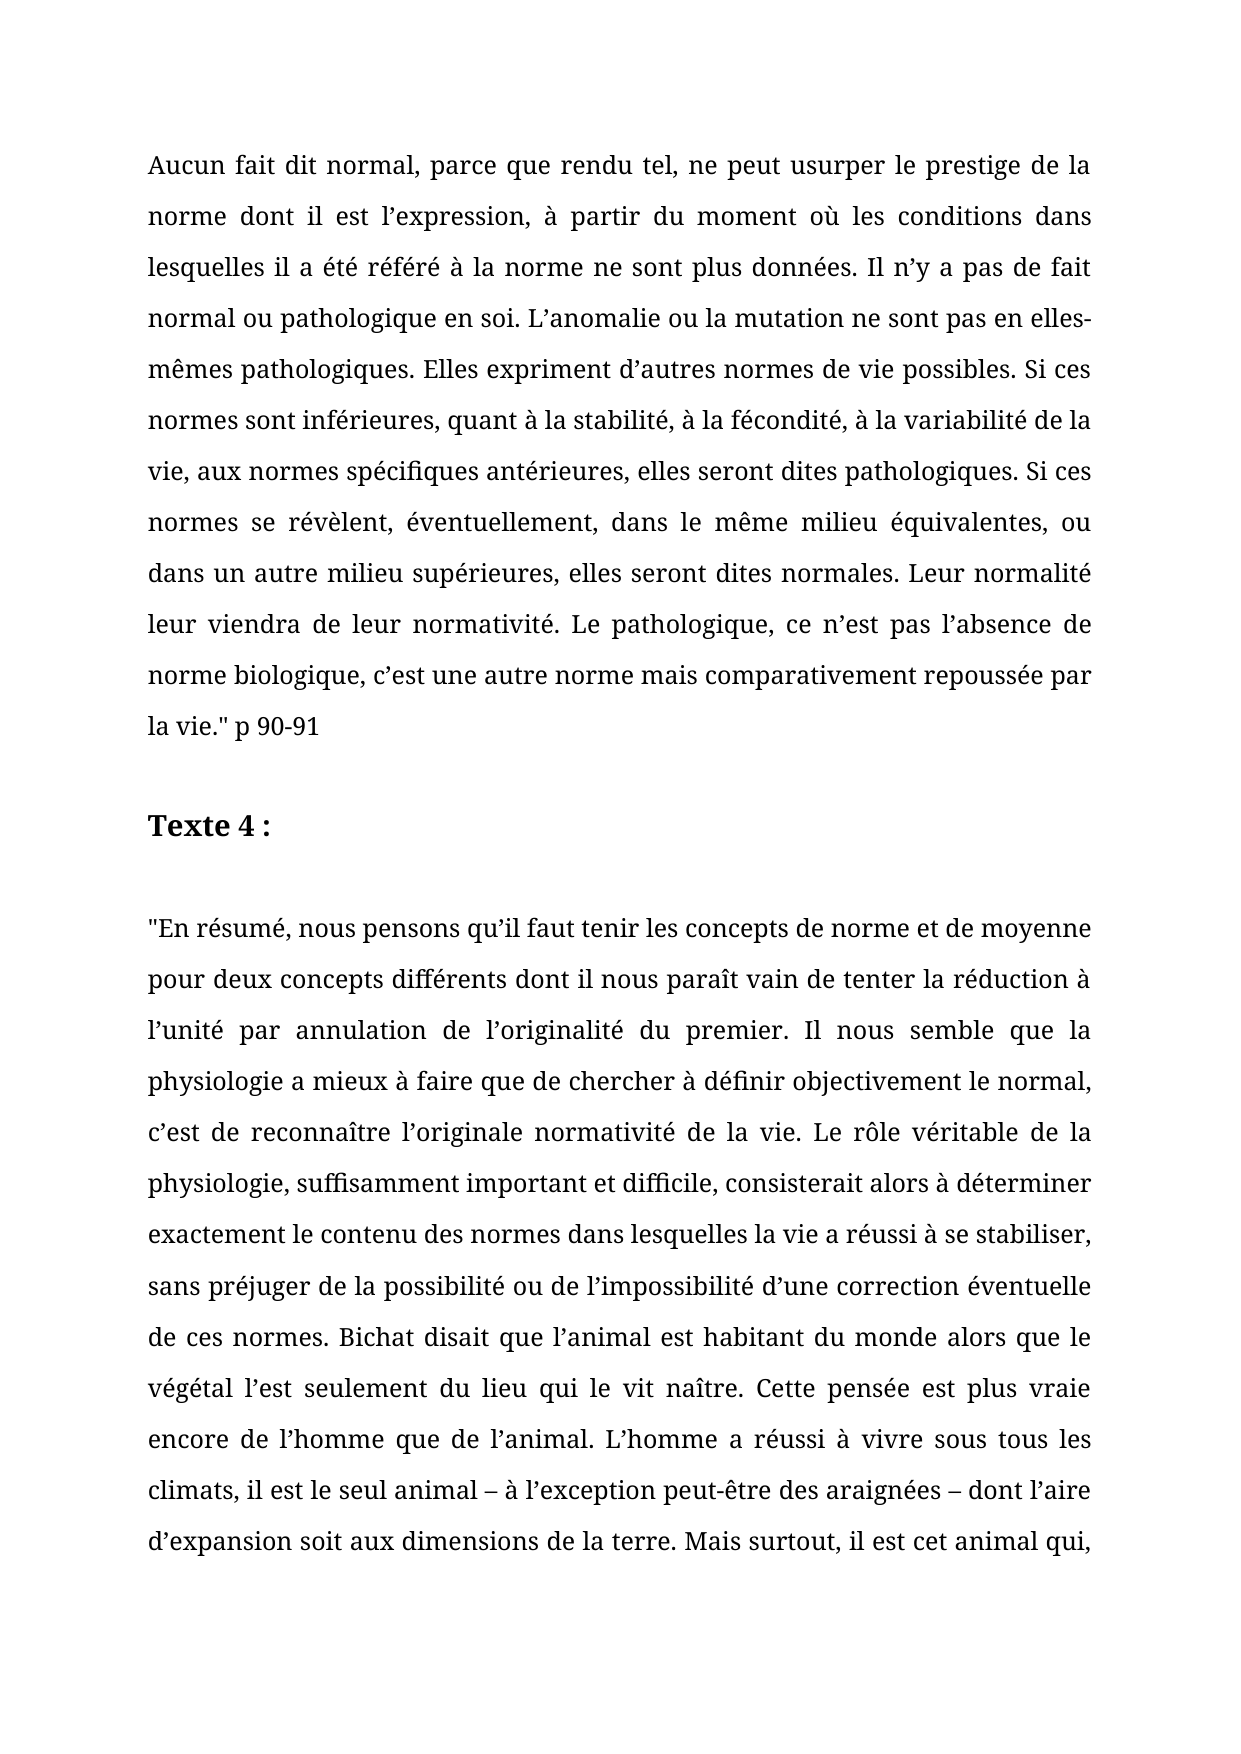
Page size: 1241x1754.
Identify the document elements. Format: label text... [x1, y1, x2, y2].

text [148, 911, 1093, 1557]
text Texte 4 : [148, 806, 1093, 845]
text Aucun fait dit normal, parce que rendu tel, ne peut usurper le prestige de la norme dont il est l’expression, à partir du moment où les conditions dans lesquelles il a été référé à la norme ne sont plus données. Il n’y a pas de fait normal ou pathologique en soi. L’anomalie ou la mutation ne sont pas en elles-mêmes pathologiques. Elles expriment d’autres normes de vie possibles. Si ces normes sont inférieures, quant à la stabilité, à la fécondité, à la variabilité de la vie, aux normes spécifiques antérieures, elles seront dites pathologiques. Si ces normes se révèlent, éventuellement, dans le même milieu équivalentes, ou dans un autre milieu supérieures, elles seront dites normales. Leur normalité leur viendra de leur normativité. Le pathologique, ce n’est pas l’absence de norme biologique, c’est une autre norme mais comparativement repoussée par la vie." p 90-91 [148, 148, 1093, 743]
